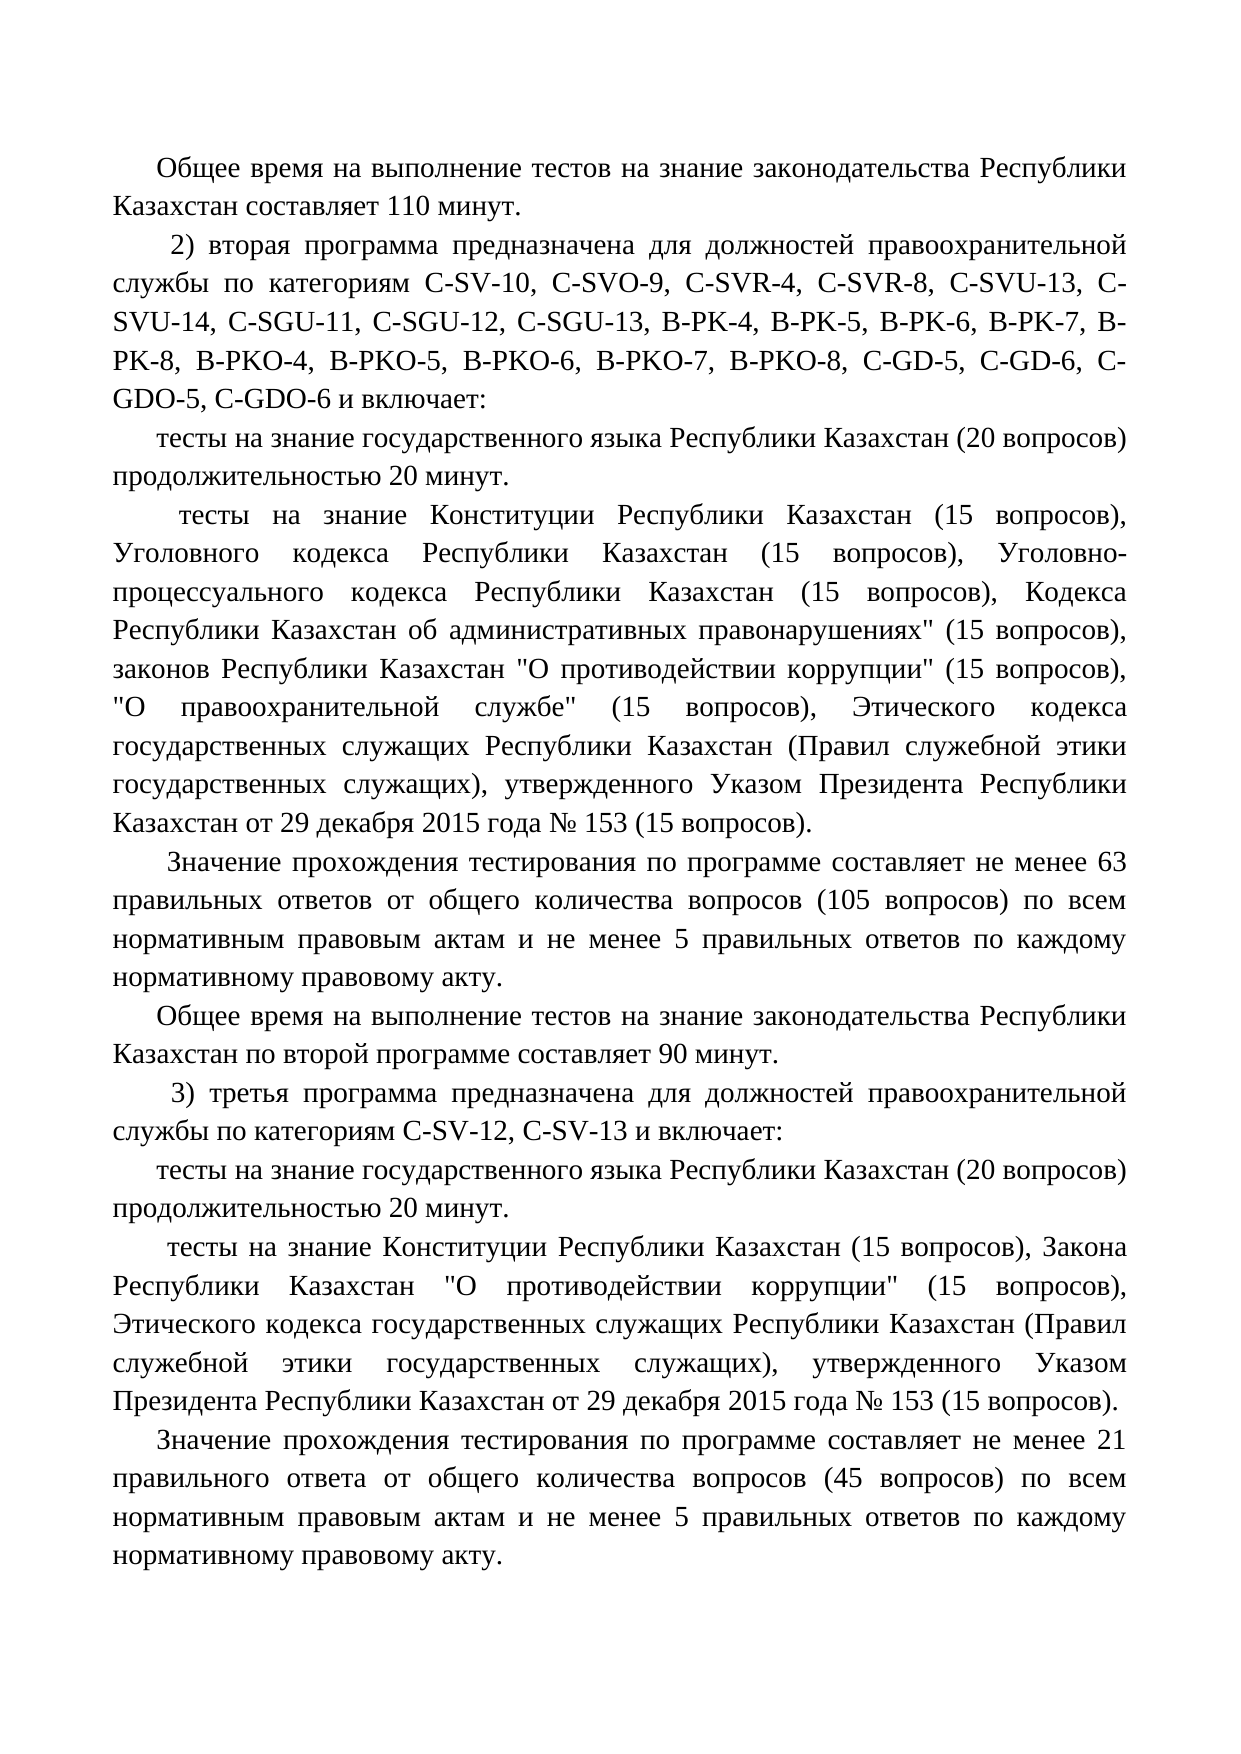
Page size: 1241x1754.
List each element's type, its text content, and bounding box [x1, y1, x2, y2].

text 2) вторая программа предназначена для должностей правоохранительной службы по категориям С-SV-10, С-SVО-9, С-SVR-4, С-SVR-8, C-SVU-13, C-SVU-14, C-SGU-11, C-SGU-12, C-SGU-13, В-PK-4, В-PK-5, В-PK-6, В-PK-7, В-PK-8, В-PKО-4, В-PKО-5, В-PKО-6, В-PKО-7, В-PKО-8, С-GD-5, С-GD-6, С-GDО-5, С-GDО-6 и включает: [112, 227, 1128, 415]
text тесты на знание Конституции Республики Казахстан (15 вопросов), Закона Республики Казахстан "О противодействии коррупции" (15 вопросов), Этического кодекса государственных служащих Республики Казахстан (Правил служебной этики государственных служащих), утвержденного Указом Президента Республики Казахстан от 29 декабря 2015 года № 153 (15 вопросов). [112, 1229, 1128, 1417]
text Общее время на выполнение тестов на знание законодательства Республики Казахстан по второй программе составляет 90 минут. [112, 998, 1128, 1070]
text 3) третья программа предназначена для должностей правоохранительной службы по категориям C-SV-12, C-SV-13 и включает: [112, 1075, 1128, 1147]
text Значение прохождения тестирования по программе составляет не менее 63 правильных ответов от общего количества вопросов (105 вопросов) по всем нормативным правовым актам и не менее 5 правильных ответов по каждому нормативному правовому акту. [112, 844, 1128, 993]
text тесты на знание Конституции Республики Казахстан (15 вопросов), Уголовного кодекса Республики Казахстан (15 вопросов), Уголовно-процессуального кодекса Республики Казахстан (15 вопросов), Кодекса Республики Казахстан об административных правонарушениях" (15 вопросов), законов Республики Казахстан "О противодействии коррупции" (15 вопросов), "О правоохранительной службе" (15 вопросов), Этического кодекса государственных служащих Республики Казахстан (Правил служебной этики государственных служащих), утвержденного Указом Президента Республики Казахстан от 29 декабря 2015 года № 153 (15 вопросов). [112, 497, 1128, 839]
text тесты на знание государственного языка Республики Казахстан (20 вопросов) продолжительностью 20 минут. [112, 1152, 1128, 1224]
text Значение прохождения тестирования по программе составляет не менее 21 правильного ответа от общего количества вопросов (45 вопросов) по всем нормативным правовым актам и не менее 5 правильных ответов по каждому нормативному правовому акту. [112, 1422, 1128, 1571]
text тесты на знание государственного языка Республики Казахстан (20 вопросов) продолжительностью 20 минут. [112, 420, 1128, 492]
text Общее время на выполнение тестов на знание законодательства Республики Казахстан составляет 110 минут. [112, 150, 1128, 222]
